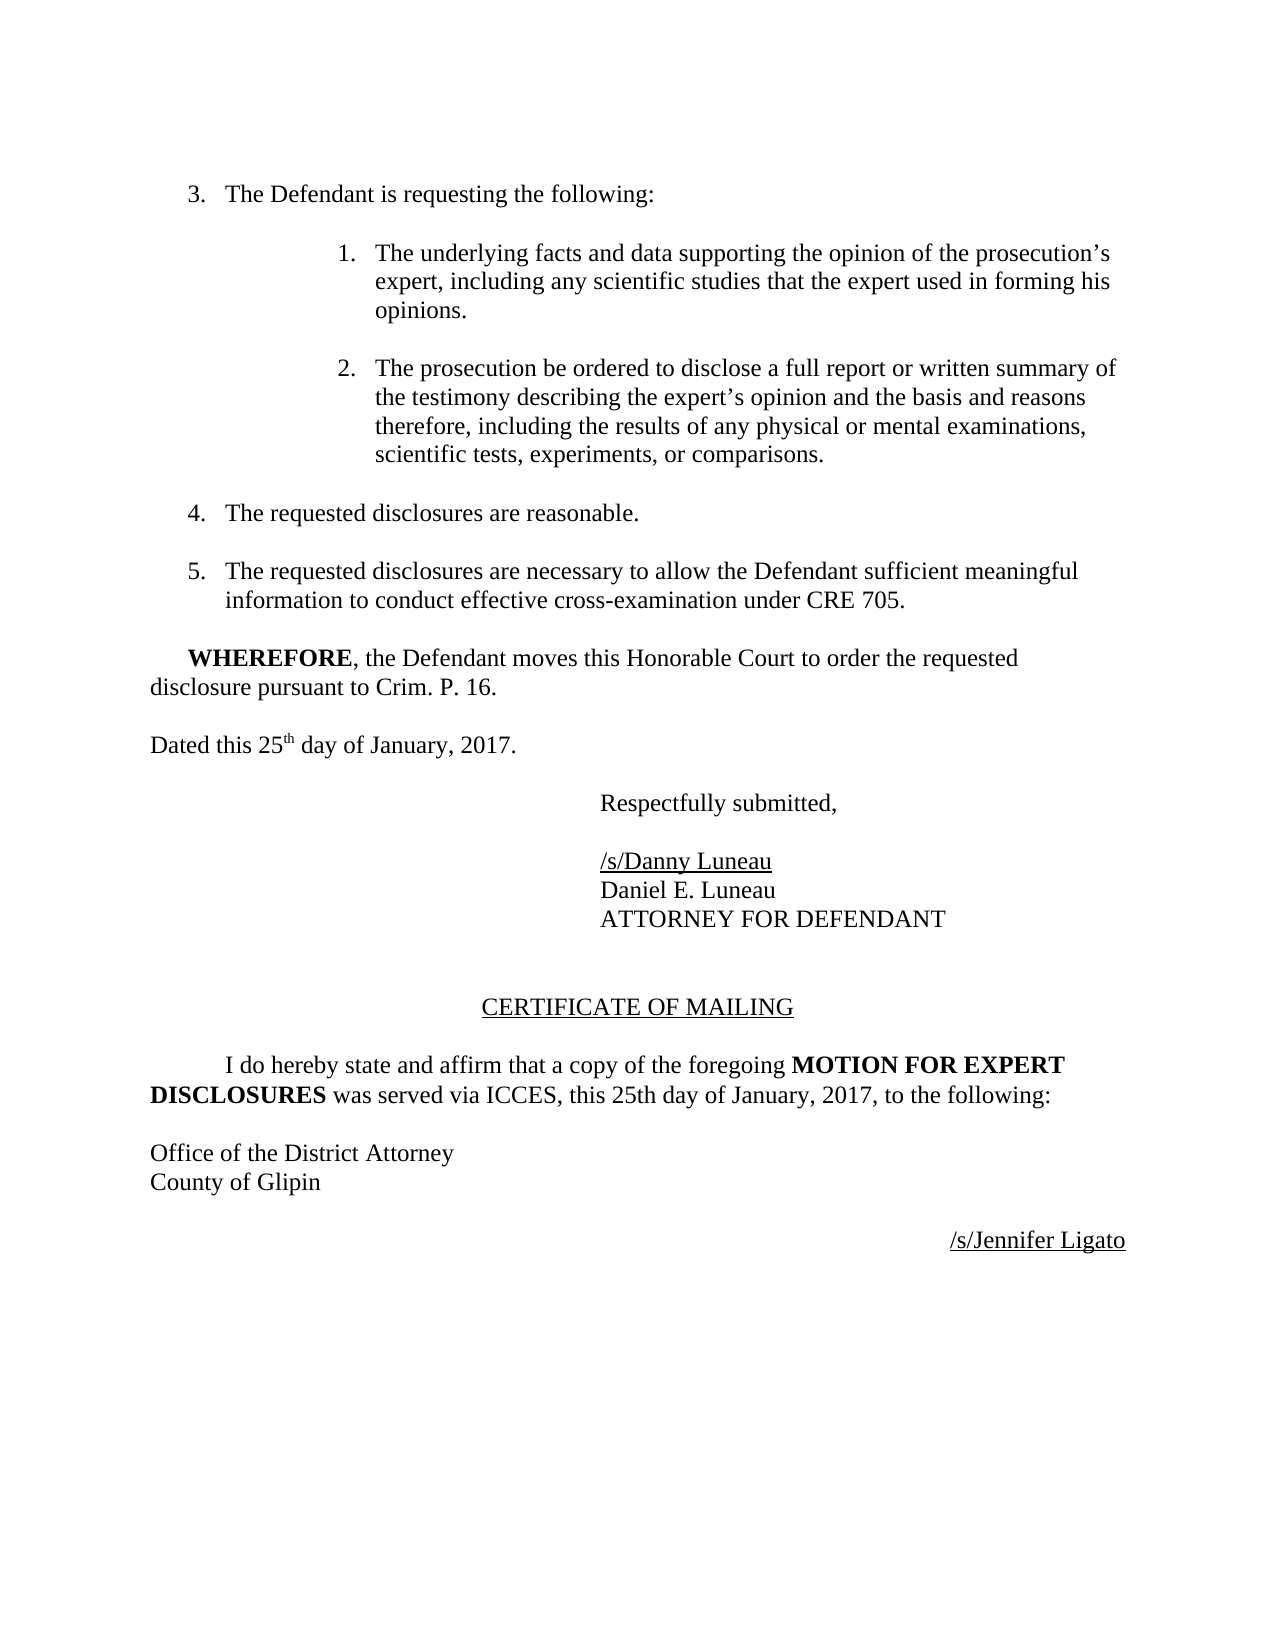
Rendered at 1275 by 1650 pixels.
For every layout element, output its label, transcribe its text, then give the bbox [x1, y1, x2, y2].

text /s/Danny Luneau Daniel E. Luneau [596, 846, 776, 904]
text WHEREFORE, the Defendant moves this Honorable Court to order the requested disclosure pursuant to Crim. P. 16. [150, 643, 1021, 701]
text ATTORNEY FOR DEFENDANT [600, 904, 1194, 933]
list The underlying facts and data supporting the opinion of the prosecution’s expert, including any scientific studies that the expert used in forming his opinions. [337, 238, 1111, 324]
text CERTIFICATE OF MAILING [481, 992, 1194, 1020]
text /s/Jennifer Ligato [137, 1225, 1125, 1253]
list The requested disclosures are reasonable. [187, 498, 1194, 526]
list The requested disclosures are necessary to allow the Defendant sufficient meaningful information to conduct effective cross-examination under CRE 705. [187, 556, 1080, 613]
list The prosecution be ordered to disclose a full report or written summary of the testimony describing the expert’s opinion and the basis and reasons therefore, including the results of any physical or mental examinations, scientific tests, experiments, or comparisons. [337, 353, 1117, 468]
text Respectfully submitted, [600, 788, 1194, 817]
text I do hereby state and affirm that a copy of the foregoing MOTION FOR EXPERT DISCLOSURES was served via ICCES, this 25th day of January, 2017, to the following: [150, 1050, 1067, 1108]
text Office of the District Attorney County of Glipin [150, 1138, 456, 1195]
text Dated this 25th day of January, 2017. [150, 730, 1194, 759]
list The Defendant is requesting the following: [187, 179, 1194, 208]
